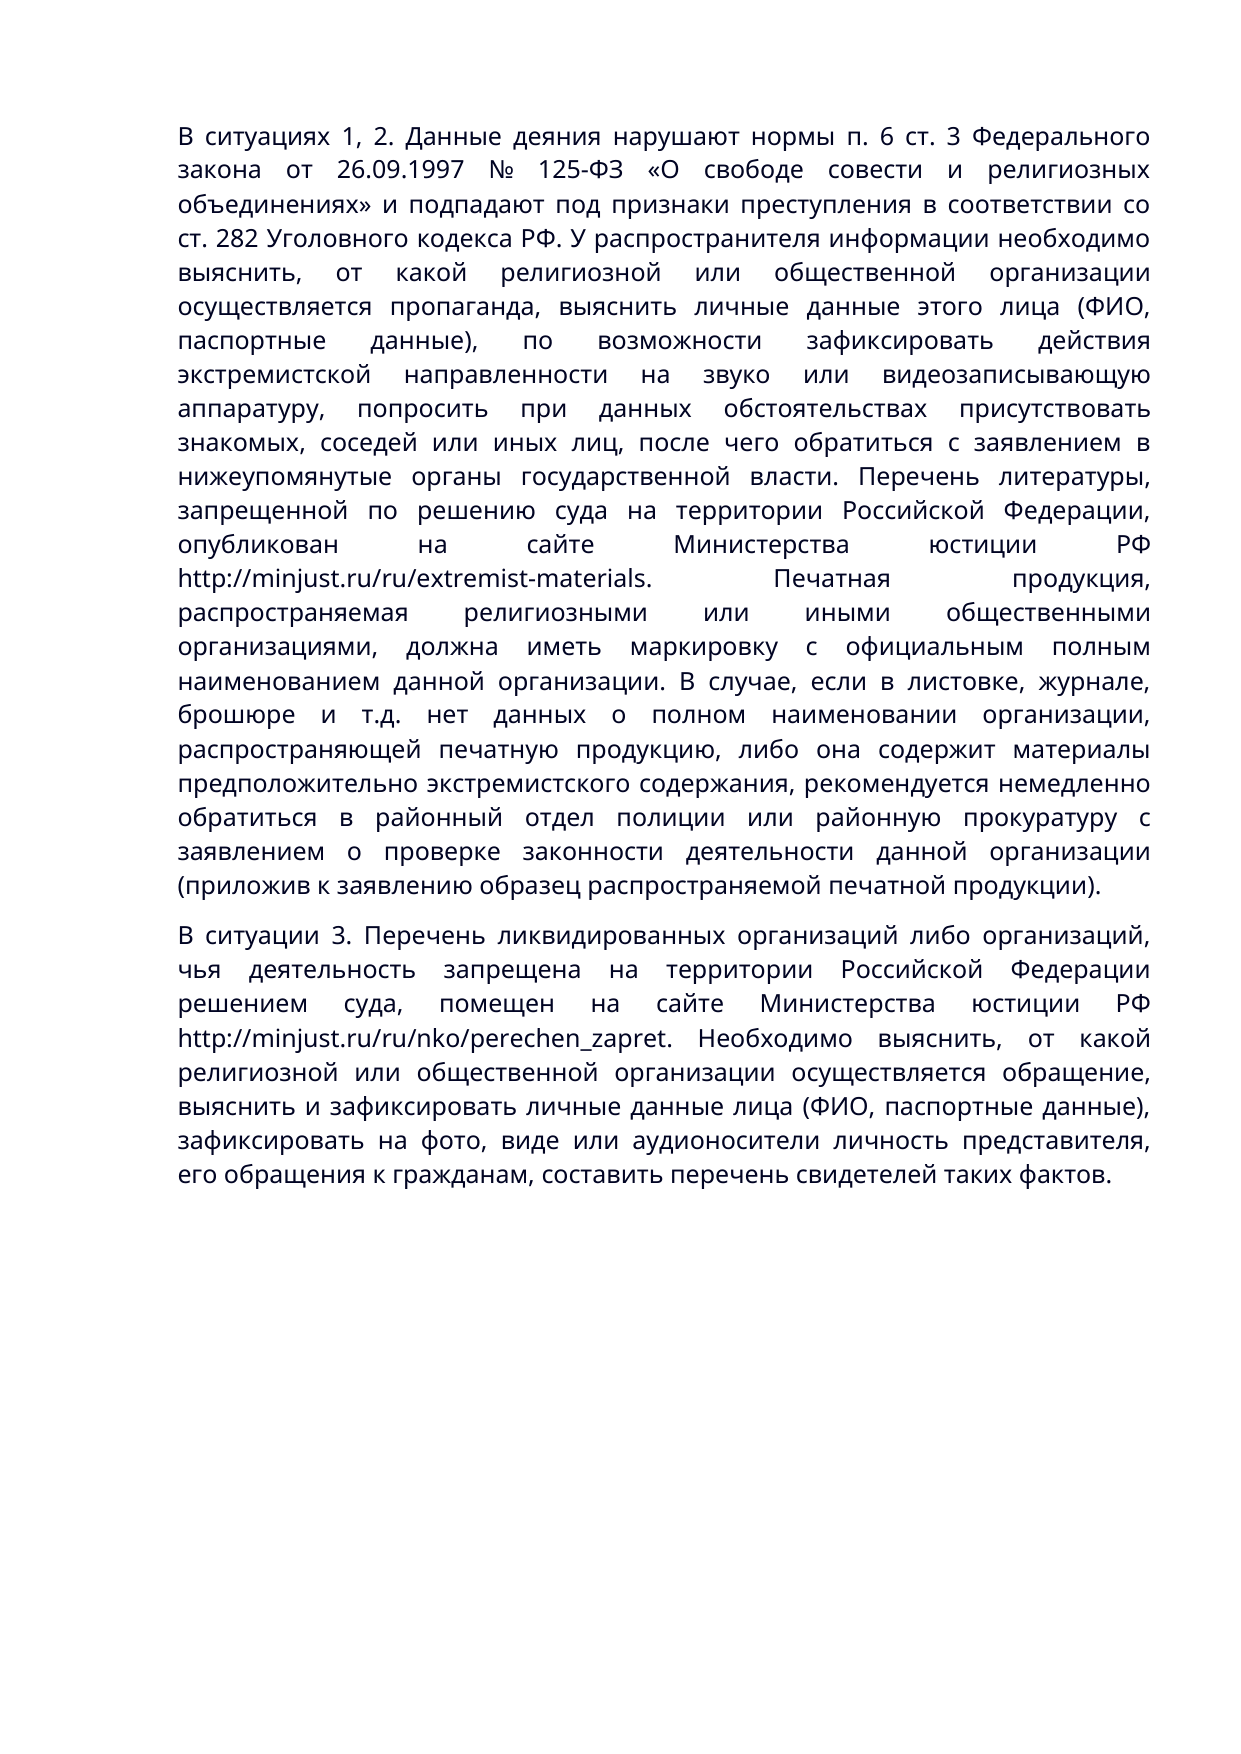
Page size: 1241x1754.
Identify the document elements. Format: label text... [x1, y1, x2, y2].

text В ситуациях 1, 2. Данные деяния нарушают нормы п. 6 ст. 3 Федерального закона от 26.09.1997 № 125-ФЗ «О свободе совести и религиозных объединениях» и подпадают под признаки преступления в соответствии со ст. 282 Уголовного кодекса РФ. У распространителя информации необходимо выяснить, от какой религиозной или общественной организации осуществляется пропаганда, выяснить личные данные этого лица (ФИО, паспортные данные), по возможности зафиксировать действия экстремистской направленности на звуко или видеозаписывающую аппаратуру, попросить при данных обстоятельствах присутствовать знакомых, соседей или иных лиц, после чего обратиться с заявлением в нижеупомянутые органы государственной власти. Перечень литературы, запрещенной по решению суда на территории Российской Федерации, опубликован на сайте Министерства юстиции РФ http://minjust.ru/ru/extremist-materials. Печатная продукция, распространяемая религиозными или иными общественными организациями, должна иметь маркировку с официальным полным наименованием данной организации. В случае, если в листовке, журнале, брошюре и т.д. нет данных о полном наименовании организации, распространяющей печатную продукцию, либо она содержит материалы предположительно экстремистского содержания, рекомендуется немедленно обратиться в районный отдел полиции или районную прокуратуру с заявлением о проверке законности деятельности данной организации (приложив к заявлению образец распространяемой печатной продукции). [177, 118, 1152, 902]
text В ситуации 3. Перечень ликвидированных организаций либо организаций, чья деятельность запрещена на территории Российской Федерации решением суда, помещен на сайте Министерства юстиции РФ http://minjust.ru/ru/nko/perechen_zapret. Необходимо выяснить, от какой религиозной или общественной организации осуществляется обращение, выяснить и зафиксировать личные данные лица (ФИО, паспортные данные), зафиксировать на фото, виде или аудионосители личность представителя, его обращения к гражданам, составить перечень свидетелей таких фактов. [177, 918, 1152, 1191]
